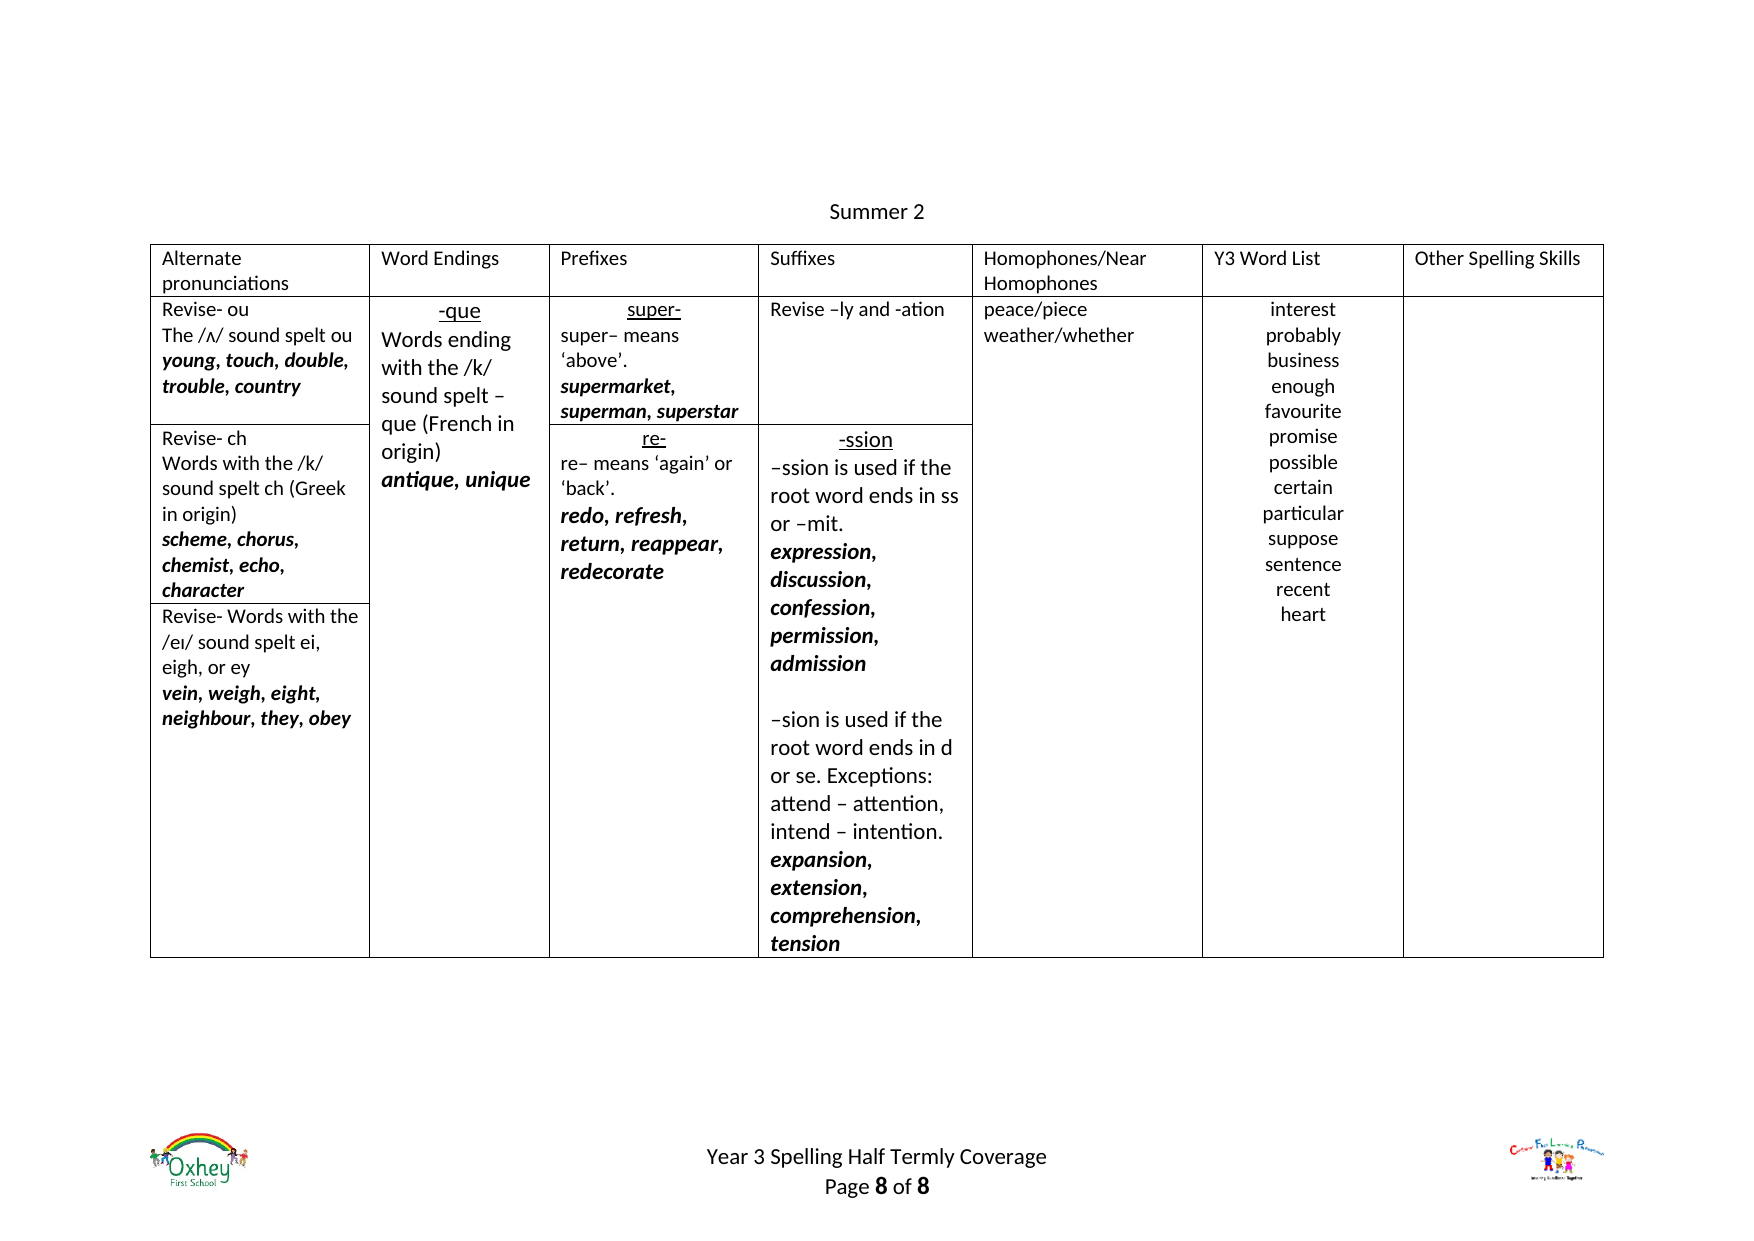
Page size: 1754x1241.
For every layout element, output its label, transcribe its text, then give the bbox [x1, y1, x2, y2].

table_cell peace/piece weather/whether [973, 297, 1202, 957]
table_cell interest probably business enough favourite promise possible certain particular suppose sentence recent heart [1203, 297, 1403, 957]
table_header Other Spelling Skills [1404, 245, 1603, 296]
table_cell re- re– means ‘again’ or ‘back’. redo, refresh, return, reappear, redecorate [550, 425, 758, 957]
table_header Suffixes [759, 245, 972, 296]
table_header Y3 Word List [1203, 245, 1403, 296]
table_header Homophones/Near Homophones [973, 245, 1202, 296]
table_header Alternate pronunciations [151, 245, 369, 296]
table_cell Revise- Words with the /eɪ/ sound spelt ei, eigh, or ey vein, weigh, eight, neighbour, they, obey [151, 604, 369, 957]
table_cell Revise –ly and -ation [759, 297, 972, 424]
table_cell Revise- ou The /ʌ/ sound spelt ou young, touch, double, trouble, country [151, 297, 369, 424]
table_cell super- super– means ‘above’. supermarket, superman, superstar [550, 297, 758, 424]
table_cell -ssion –ssion is used if the root word ends in ss or –mit. expression, discussion, confession, permission, admission –sion is used if the root word ends in d or se. Exceptions: attend – attention, intend – intention. expansion, extension, comprehension, tension [759, 425, 972, 957]
table_cell -que Words ending with the /k/ sound spelt –que (French in origin) antique, unique [370, 297, 549, 957]
picture [150, 1116, 248, 1202]
picture [1510, 1112, 1604, 1206]
table_header Prefixes [550, 245, 758, 296]
text Summer 2 [150, 197, 1604, 225]
table_header Word Endings [370, 245, 549, 296]
table_cell [1404, 297, 1603, 957]
table_cell Revise- ch Words with the /k/ sound spelt ch (Greek in origin) scheme, chorus, chemist, echo, character [151, 425, 369, 603]
